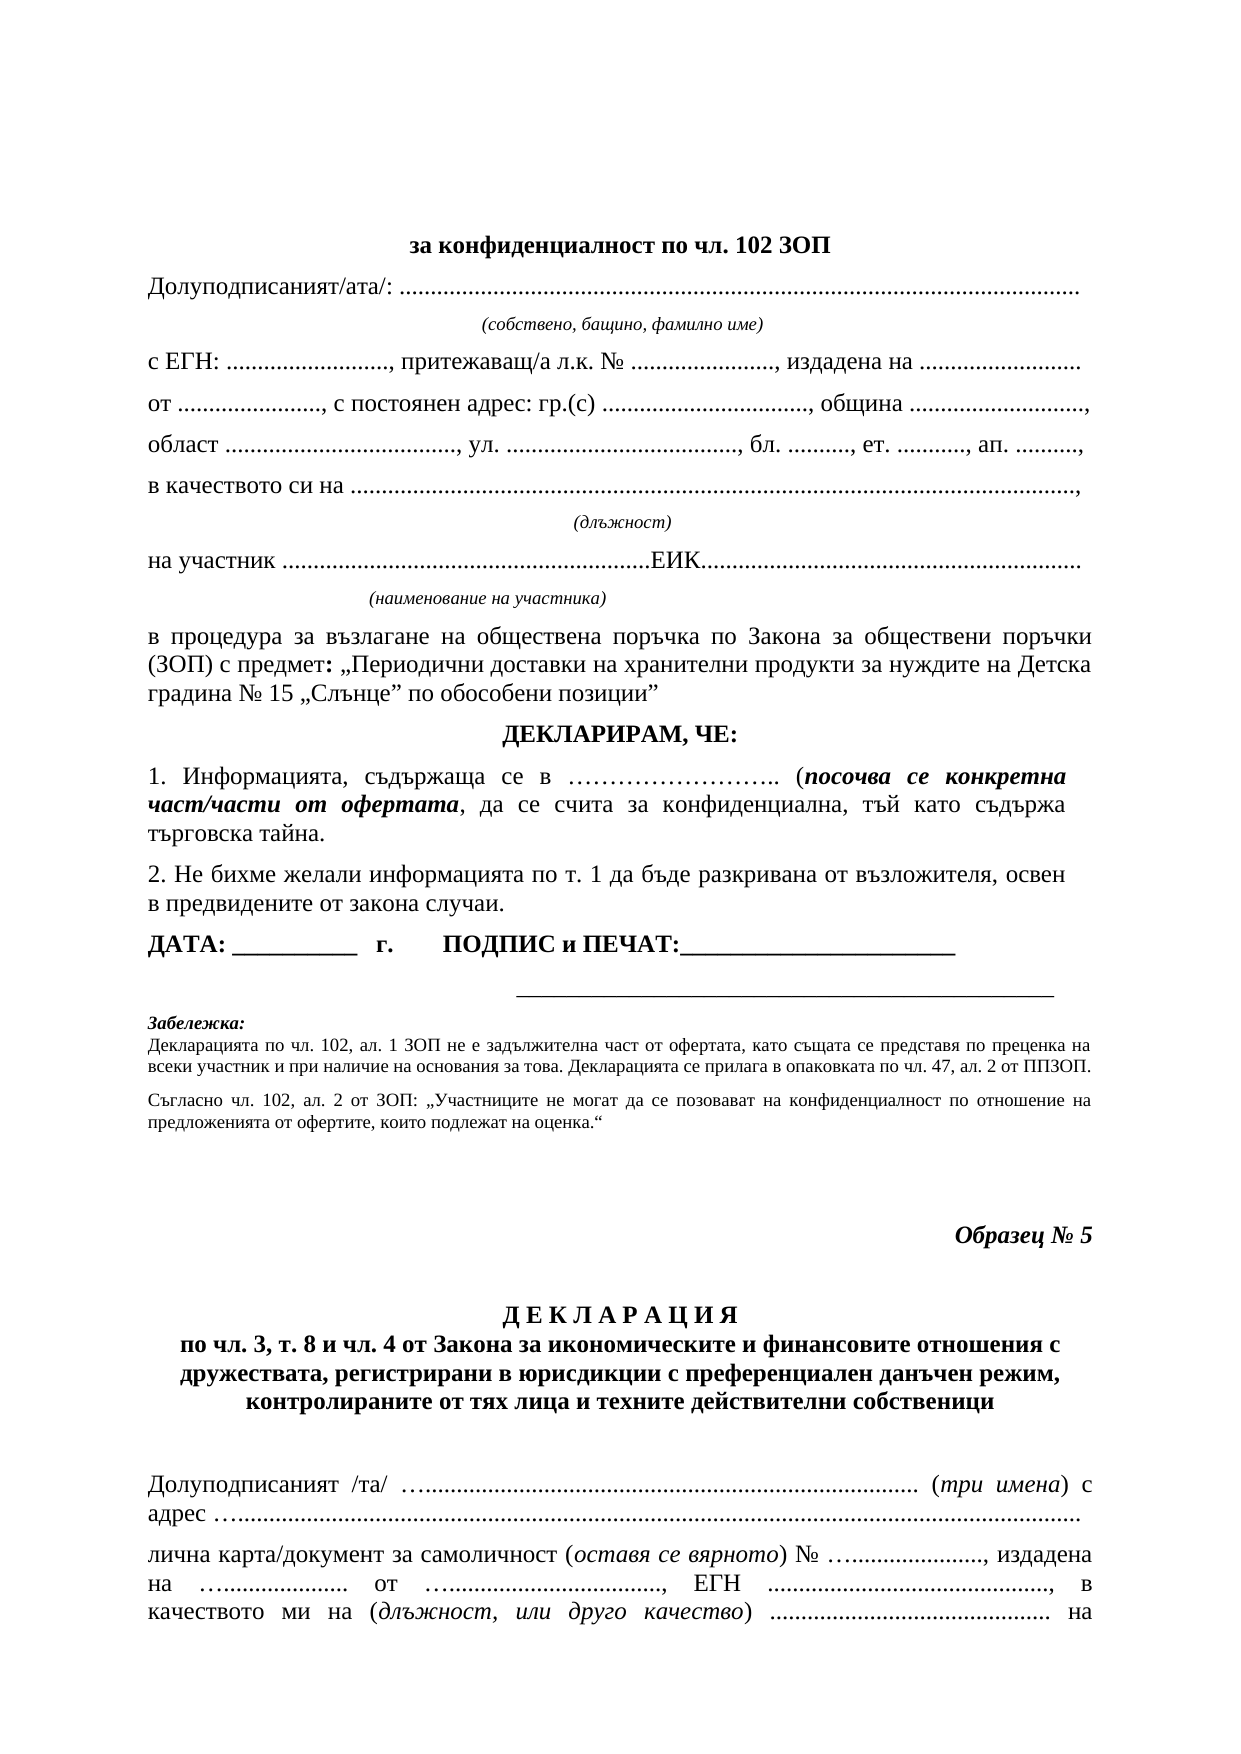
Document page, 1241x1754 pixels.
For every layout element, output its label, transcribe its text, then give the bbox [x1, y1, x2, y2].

text Образец № 5 [148, 1220, 1093, 1249]
text от ......................., с постоянен адрес: гр.(с) ................................., община ............................, [148, 388, 1093, 416]
text (длъжност) [148, 511, 1093, 533]
text Съгласно чл. 102, ал. 2 от ЗОП: „Участниците не могат да се позовават на конфиденциалност по отношение на предложенията от офертите, които подлежат на оценка.“ [148, 1089, 1093, 1132]
text по чл. 3, т. 8 и чл. 4 от Закона за икономическите и финансовите отношения с дружествата, регистрирани в юрисдикции с преференциален данъчен режим, контролираните от тях лица и техните действителни собственици [148, 1329, 1093, 1415]
text Долуподписаният/ата/: ............................................................................................................. [148, 271, 1093, 300]
text ДЕКЛАРИРАМ, ЧЕ: [148, 719, 1093, 748]
text за конфиденциалност по чл. 102 ЗОП [148, 230, 1093, 259]
text ___________________________________________ [148, 971, 1093, 999]
text 2. Не бихме желали информацията по т. 1 да бъде разкривана от възложителя, освен в предвидените от закона случаи. [148, 859, 1067, 917]
text на участник ...........................................................ЕИК............................................................. [148, 546, 1093, 574]
text Долуподписаният /та/ …............................................................................... (три имена) с адрес …....................................................................................................................................... [148, 1469, 1093, 1526]
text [148, 1539, 1093, 1625]
text ДАТА: __________ г. ПОДПИС и ПЕЧАТ:______________________ [148, 929, 1093, 958]
text в процедура за възлагане на обществена поръчка по Закона за обществени поръчки (ЗОП) с предмет: „Периодични доставки на хранителни продукти за нуждите на Детска градина № 15 „Слънце” по обособени позиции” [148, 621, 1093, 707]
text 1. Информацията, съдържаща се в …………………….. (посочва се конкретна част/части от офертата, да се счита за конфиденциална, тъй като съдържа търговска тайна. [148, 761, 1067, 847]
text с ЕГН: .........................., притежаващ/а л.к. № ......................., издадена на .......................... [148, 346, 1093, 375]
text област ....................................., ул. ....................................., бл. .........., ет. ..........., ап. .........., [148, 429, 1093, 458]
text (наименование на участника) [295, 587, 1093, 608]
text в качеството си на ...................................................................................................................., [148, 470, 1093, 499]
text Декларацията по чл. 102, ал. 1 ЗОП не е задължителна част от офертата, като същата се представя по преценка на всеки участник и при наличие на основания за това. Декларацията се прилага в опаковката по чл. 47, ал. 2 от ППЗОП. [148, 1034, 1093, 1077]
text (собствено, бащино, фамилно име) [148, 312, 1093, 334]
text Д Е К Л А Р А Ц И Я [148, 1300, 1093, 1329]
text Забележка: [148, 1012, 1093, 1034]
